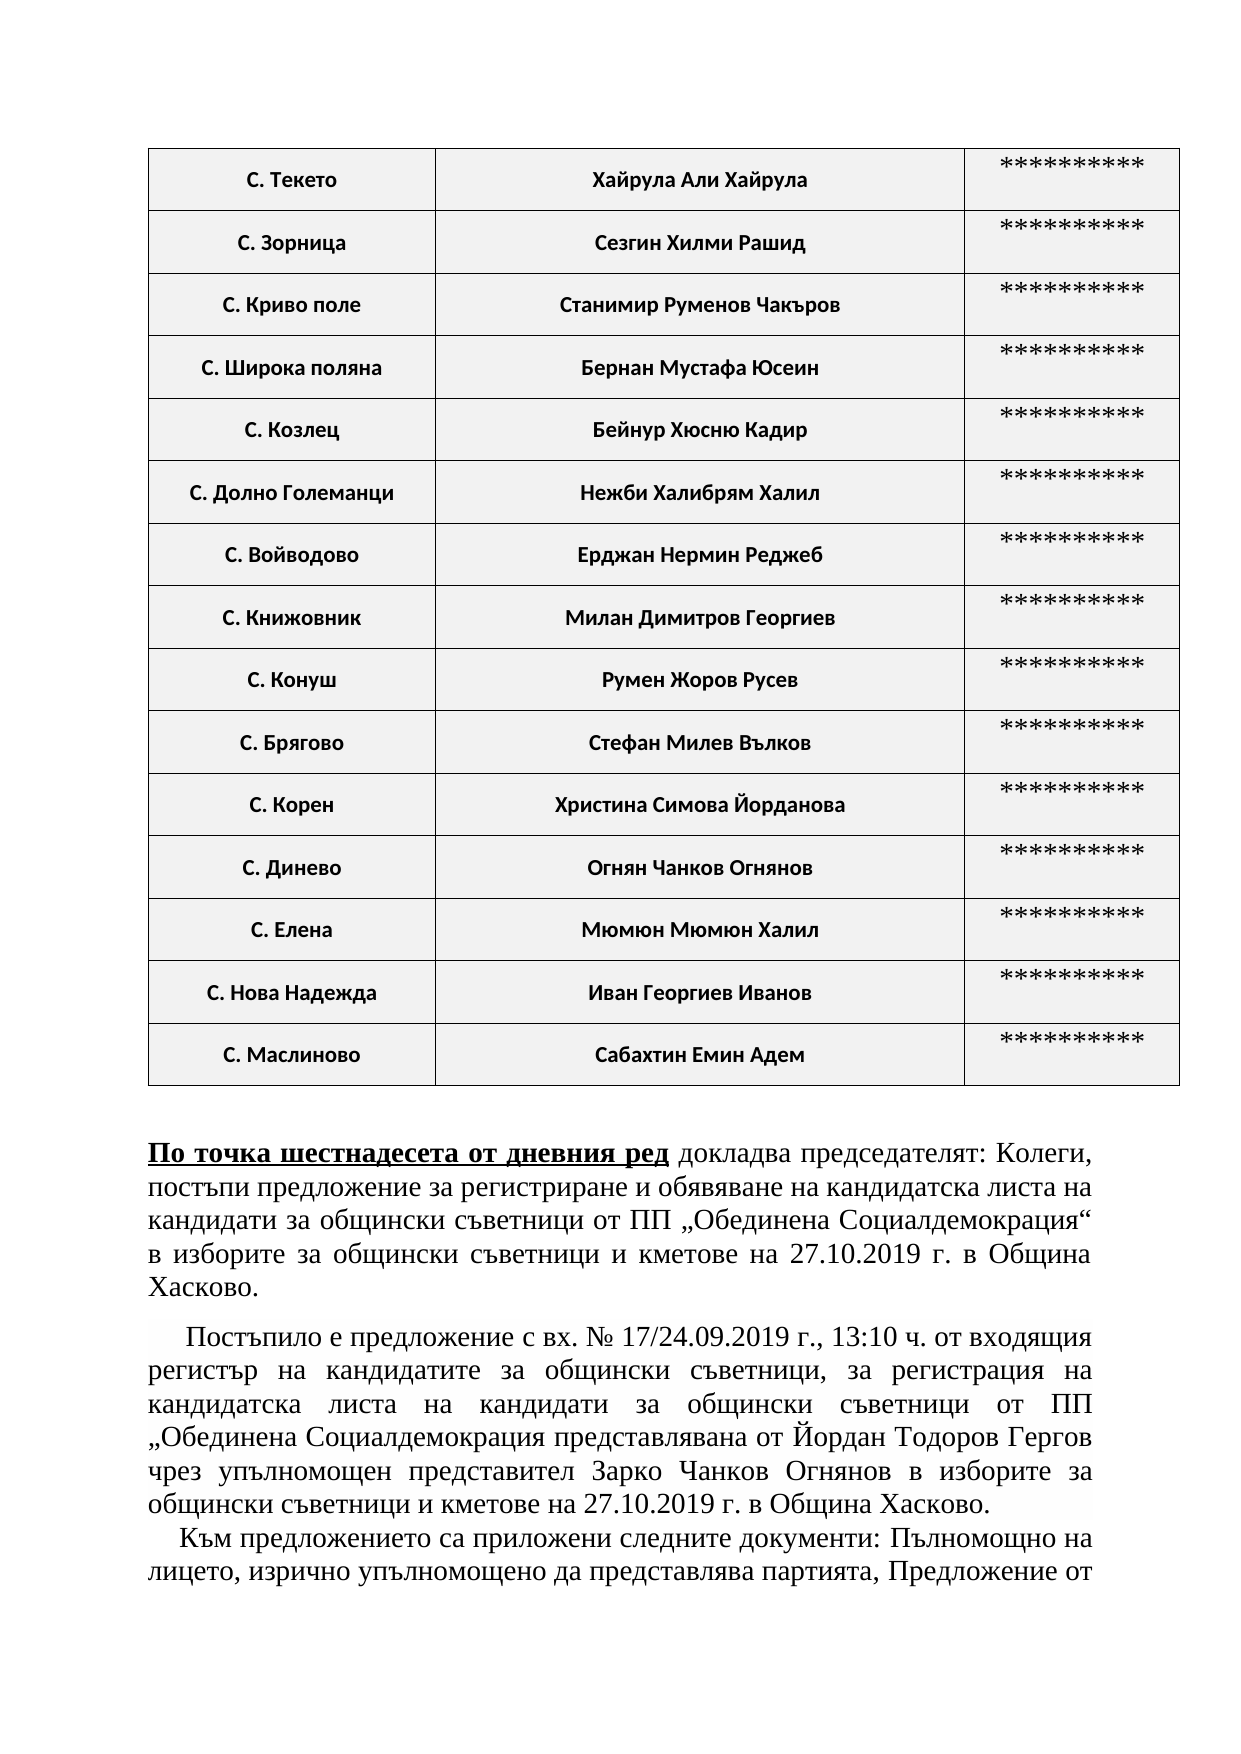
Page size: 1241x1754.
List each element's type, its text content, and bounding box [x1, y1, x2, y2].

table_cell Мюмюн Мюмюн Халил [436, 899, 964, 960]
table_cell ********** [965, 461, 1179, 523]
table_cell Сезгин Хилми Рашид [436, 211, 964, 273]
table_cell С. Текето [149, 149, 435, 210]
table_cell Ерджан Нермин Реджеб [436, 524, 964, 585]
table_cell Сабахтин Емин Адем [436, 1024, 964, 1085]
table_cell Нежби Халибрям Халил [436, 461, 964, 523]
table_cell С. Корен [149, 774, 435, 835]
table_cell С. Книжовник [149, 586, 435, 648]
table_cell С. Нова Надежда [149, 961, 435, 1023]
table_cell Хайрула Али Хайрула [436, 149, 964, 210]
table_cell Огнян Чанков Огнянов [436, 836, 964, 898]
table_cell ********** [965, 836, 1179, 898]
table_cell ********** [965, 524, 1179, 585]
table_cell Иван Георгиев Иванов [436, 961, 964, 1023]
table_cell С. Долно Големанци [149, 461, 435, 523]
text По точка шестнадесета от дневния ред докладва председателят: Колеги, постъпи предложение за регистриране и обявяване на кандидатска листа на кандидати за общински съветници от ПП „Обединена Социалдемокрация“ в изборите за общински съветници и кметове на 27.10.2019 г. в Община Хасково. [148, 1135, 1093, 1303]
table_cell ********** [965, 649, 1179, 710]
table_cell С. Конуш [149, 649, 435, 710]
table_cell ********** [965, 336, 1179, 398]
table_cell ********** [965, 711, 1179, 773]
table_cell ********** [965, 211, 1179, 273]
table_cell Румен Жоров Русев [436, 649, 964, 710]
table_cell Милан Димитров Георгиев [436, 586, 964, 648]
table_cell ********** [965, 274, 1179, 335]
table_cell ********** [965, 774, 1179, 835]
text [148, 1520, 1093, 1587]
table_cell ********** [965, 149, 1179, 210]
table_cell Христина Симова Йорданова [436, 774, 964, 835]
table_cell Станимир Руменов Чакъров [436, 274, 964, 335]
table_cell С. Динево [149, 836, 435, 898]
table_cell С. Криво поле [149, 274, 435, 335]
table_cell ********** [965, 1024, 1179, 1085]
table_cell С. Елена [149, 899, 435, 960]
table_cell Бейнур Хюсню Кадир [436, 399, 964, 460]
table_cell С. Брягово [149, 711, 435, 773]
table_cell Стефан Милев Вълков [436, 711, 964, 773]
table_cell ********** [965, 961, 1179, 1023]
text Постъпило е предложение с вх. № 17/24.09.2019 г., 13:10 ч. от входящия регистър на кандидатите за общински съветници, за регистрация на кандидатска листа на кандидати за общински съветници от ПП „Обединена Социалдемокрация представлявана от Йордан Тодоров Гергов чрез упълномощен представител Зарко Чанков Огнянов в изборите за общински съветници и кметове на 27.10.2019 г. в Община Хасково. [148, 1319, 1093, 1520]
table_cell С. Войводово [149, 524, 435, 585]
table_cell Бернан Мустафа Юсеин [436, 336, 964, 398]
table_cell ********** [965, 899, 1179, 960]
table_cell С. Козлец [149, 399, 435, 460]
table_cell С. Маслиново [149, 1024, 435, 1085]
table_cell ********** [965, 586, 1179, 648]
table_cell С. Широка поляна [149, 336, 435, 398]
table_cell С. Зорница [149, 211, 435, 273]
table_cell ********** [965, 399, 1179, 460]
